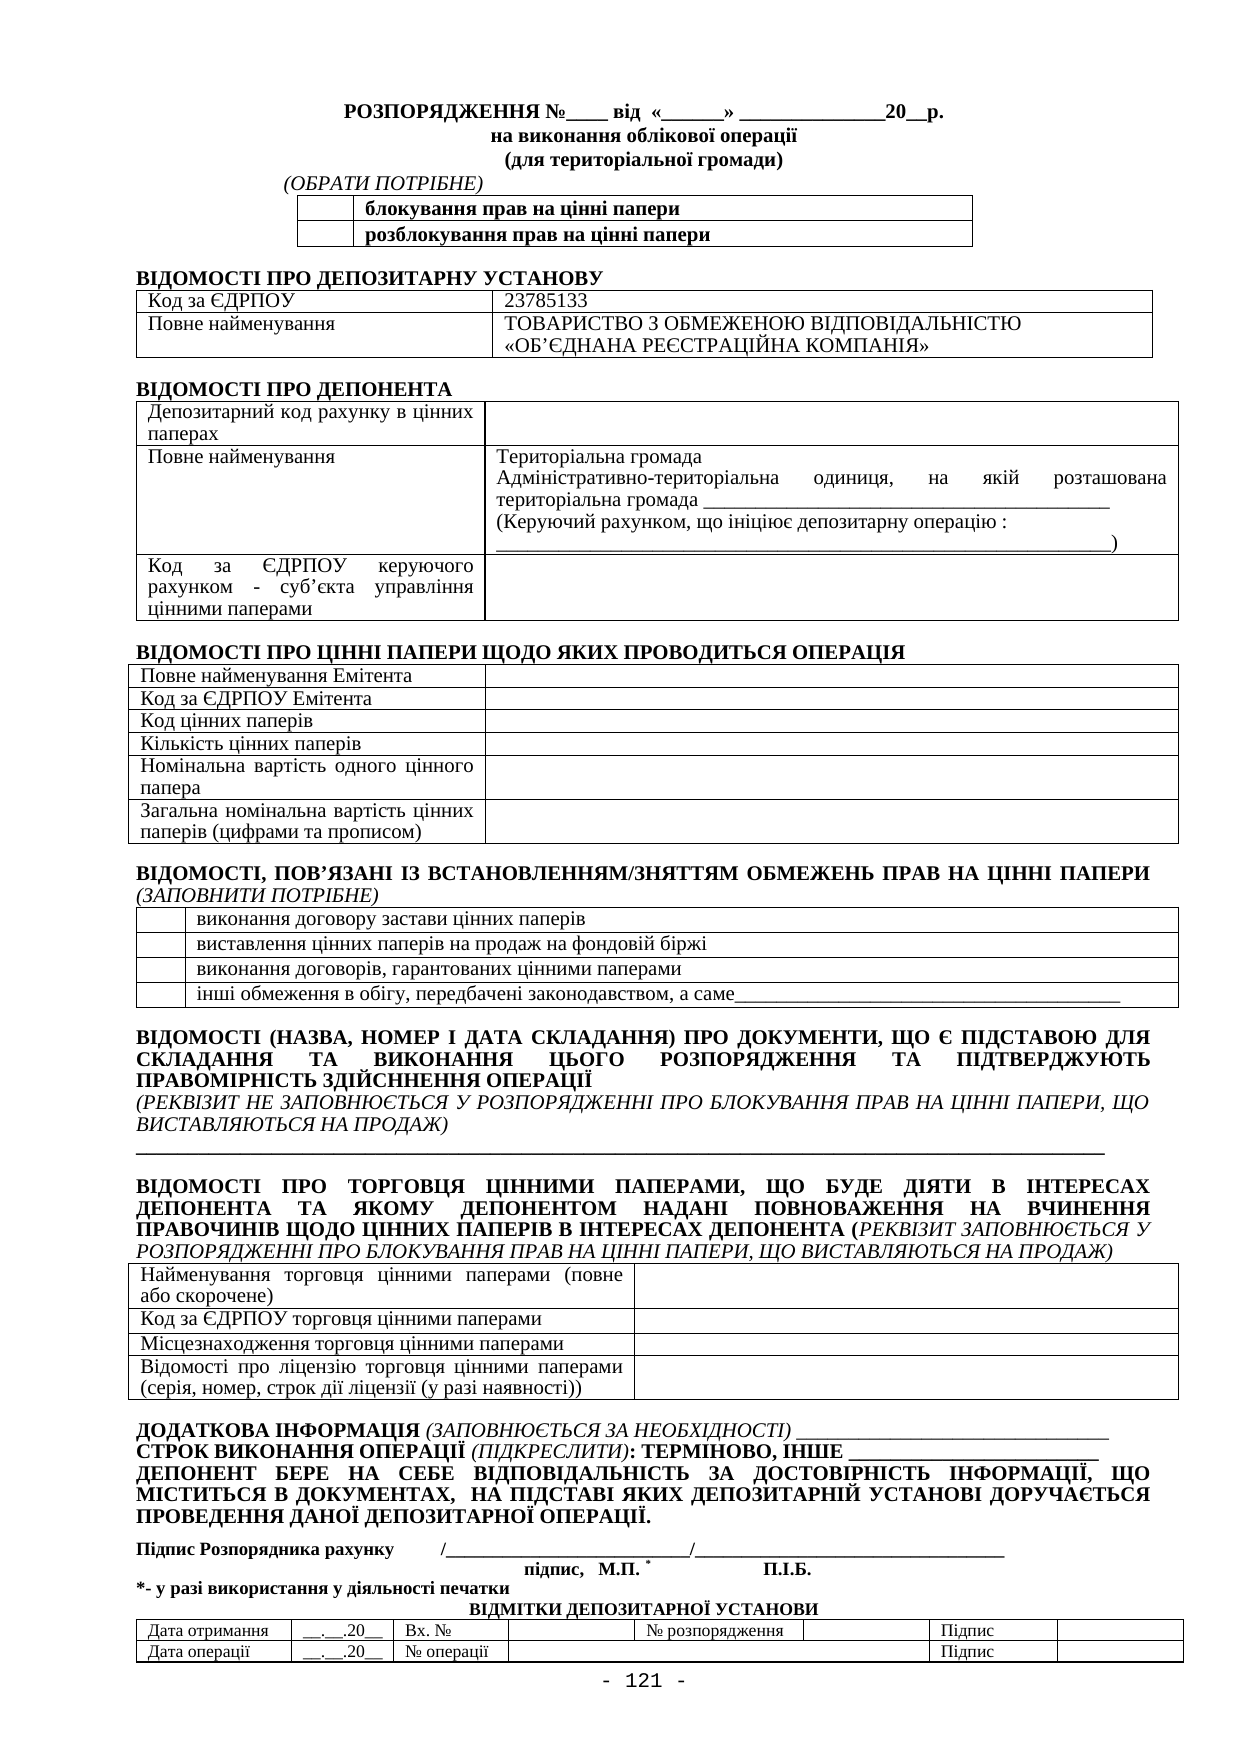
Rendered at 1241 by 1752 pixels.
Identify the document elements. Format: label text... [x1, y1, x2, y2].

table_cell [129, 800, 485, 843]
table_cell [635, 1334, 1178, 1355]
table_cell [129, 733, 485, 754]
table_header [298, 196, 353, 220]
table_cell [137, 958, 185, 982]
text (для територіальної громади) [136, 147, 1152, 171]
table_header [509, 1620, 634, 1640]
text (РЕКВІЗИТ НЕ ЗАПОВНЮЄТЬСЯ У РОЗПОРЯДЖЕННІ ПРО БЛОКУВАННЯ ПРАВ НА ЦІННІ ПАПЕРИ, ЩО ВИСТАВЛЯЮТЬСЯ НА ПРОДАЖ) [136, 1092, 1152, 1136]
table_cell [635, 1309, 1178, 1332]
text ВІДМІТКИ ДЕПОЗИТАРНОЇ УСТАНОВИ [136, 1598, 1152, 1619]
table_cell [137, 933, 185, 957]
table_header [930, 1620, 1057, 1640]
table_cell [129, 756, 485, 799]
text ВІДОМОСТІ ПРО ТОРГОВЦЯ ЦІННИМИ ПАПЕРАМИ, ЩО БУДЕ ДІЯТИ В ІНТЕРЕСАХ ДЕПОНЕНТА ТА ЯКОМУ ДЕПОНЕНТОМ НАДАНІ ПОВНОВАЖЕННЯ НА ВЧИНЕННЯ ПРАВОЧИНІВ ЩОДО ЦІННИХ ПАПЕРІВ В ІНТЕРЕСАХ ДЕПОНЕНТА (РЕКВІЗИТ ЗАПОВНЮЄТЬСЯ У РОЗПОРЯДЖЕННІ ПРО БЛОКУВАННЯ ПРАВ НА ЦІННІ ПАПЕРИ, ЩО ВИСТАВЛЯЮТЬСЯ НА ПРОДАЖ) [136, 1177, 1152, 1263]
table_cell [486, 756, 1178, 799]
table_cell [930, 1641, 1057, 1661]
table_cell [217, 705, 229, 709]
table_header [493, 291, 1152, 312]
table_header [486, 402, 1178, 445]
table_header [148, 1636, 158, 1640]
text *- у разі використання у діяльності печатки [136, 1579, 1152, 1598]
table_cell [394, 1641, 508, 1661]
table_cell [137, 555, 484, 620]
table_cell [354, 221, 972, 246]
text ВІДОМОСТІ ПРО ДЕПОНЕНТА [136, 379, 1152, 401]
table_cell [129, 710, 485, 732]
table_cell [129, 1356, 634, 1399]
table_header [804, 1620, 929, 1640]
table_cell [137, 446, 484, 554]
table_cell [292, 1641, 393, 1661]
text ДЕПОНЕНТ БЕРЕ НА СЕБЕ ВІДПОВІДАЛЬНІСТЬ ЗА ДОСТОВІРНІСТЬ ІНФОРМАЦІЇ, ЩО МІСТИТЬСЯ В ДОКУМЕНТАХ, НА ПІДСТАВІ ЯКИХ ДЕПОЗИТАРНІЙ УСТАНОВІ ДОРУЧАЄТЬСЯ ПРОВЕДЕННЯ ДАНОЇ ДЕПОЗИТАРНОЇ ОПЕРАЦІЇ. [136, 1463, 1152, 1528]
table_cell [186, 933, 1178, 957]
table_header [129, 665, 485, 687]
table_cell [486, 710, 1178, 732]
text на виконання облікової операції [136, 123, 1152, 147]
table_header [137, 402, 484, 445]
text ДОДАТКОВА ІНФОРМАЦІЯ (ЗАПОВНЮЄТЬСЯ ЗА НЕОБХІДНОСТІ) ______________________________ [136, 1420, 1152, 1441]
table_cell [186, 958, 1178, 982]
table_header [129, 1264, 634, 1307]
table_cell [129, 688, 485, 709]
text ВІДОМОСТІ (НАЗВА, НОМЕР І ДАТА СКЛАДАННЯ) ПРО ДОКУМЕНТИ, ЩО Є ПІДСТАВОЮ ДЛЯ СКЛАДАННЯ ТА ВИКОНАННЯ ЦЬОГО РОЗПОРЯДЖЕННЯ ТА ПІДТВЕРДЖУЮТЬ ПРАВОМІРНІСТЬ ЗДІЙСННЕННЯ ОПЕРАЦІЇ [136, 1027, 1152, 1092]
text ВІДОМОСТІ ПРО ДЕПОЗИТАРНУ УСТАНОВУ [136, 268, 1152, 290]
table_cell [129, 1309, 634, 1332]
text СТРОК ВИКОНАННЯ ОПЕРАЦІЇ (ПІДКРЕСЛИТИ): ТЕРМІНОВО, ІНШЕ ________________________ [136, 1441, 1152, 1463]
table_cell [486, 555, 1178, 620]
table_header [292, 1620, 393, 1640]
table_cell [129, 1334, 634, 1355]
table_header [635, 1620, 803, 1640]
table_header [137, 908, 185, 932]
text ВІДОМОСТІ ПРО ЦІННІ ПАПЕРИ ЩОДО ЯКИХ ПРОВОДИТЬСЯ ОПЕРАЦІЯ [136, 642, 1152, 664]
text підпис, М.П. * П.І.Б. [136, 1560, 1152, 1579]
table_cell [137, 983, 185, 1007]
text (ОБРАТИ ПОТРІБНЕ) [209, 171, 1152, 195]
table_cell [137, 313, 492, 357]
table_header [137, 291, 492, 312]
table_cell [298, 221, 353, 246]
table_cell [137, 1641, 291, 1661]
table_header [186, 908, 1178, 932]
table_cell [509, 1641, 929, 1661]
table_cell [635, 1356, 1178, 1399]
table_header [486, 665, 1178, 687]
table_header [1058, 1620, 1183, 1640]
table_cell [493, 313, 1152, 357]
text ВІДОМОСТІ, ПОВ’ЯЗАНІ ІЗ ВСТАНОВЛЕННЯМ/ЗНЯТТЯМ ОБМЕЖЕНЬ ПРАВ НА ЦІННІ ПАПЕРИ (ЗАПОВНИТИ ПОТРІБНЕ) [136, 863, 1152, 907]
text РОЗПОРЯДЖЕННЯ №____ від «______» ______________20__р. [136, 99, 1152, 123]
text Підпис Розпорядника рахунку /__________________________/_________________________________ [136, 1540, 1152, 1560]
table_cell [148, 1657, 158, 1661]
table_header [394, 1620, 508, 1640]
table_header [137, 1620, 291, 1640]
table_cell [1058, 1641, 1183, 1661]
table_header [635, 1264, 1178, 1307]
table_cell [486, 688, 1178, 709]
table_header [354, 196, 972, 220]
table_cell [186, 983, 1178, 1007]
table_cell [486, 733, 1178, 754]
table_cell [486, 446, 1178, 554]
text _____________________________________________________________________________________________ [136, 1136, 1152, 1157]
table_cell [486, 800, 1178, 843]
